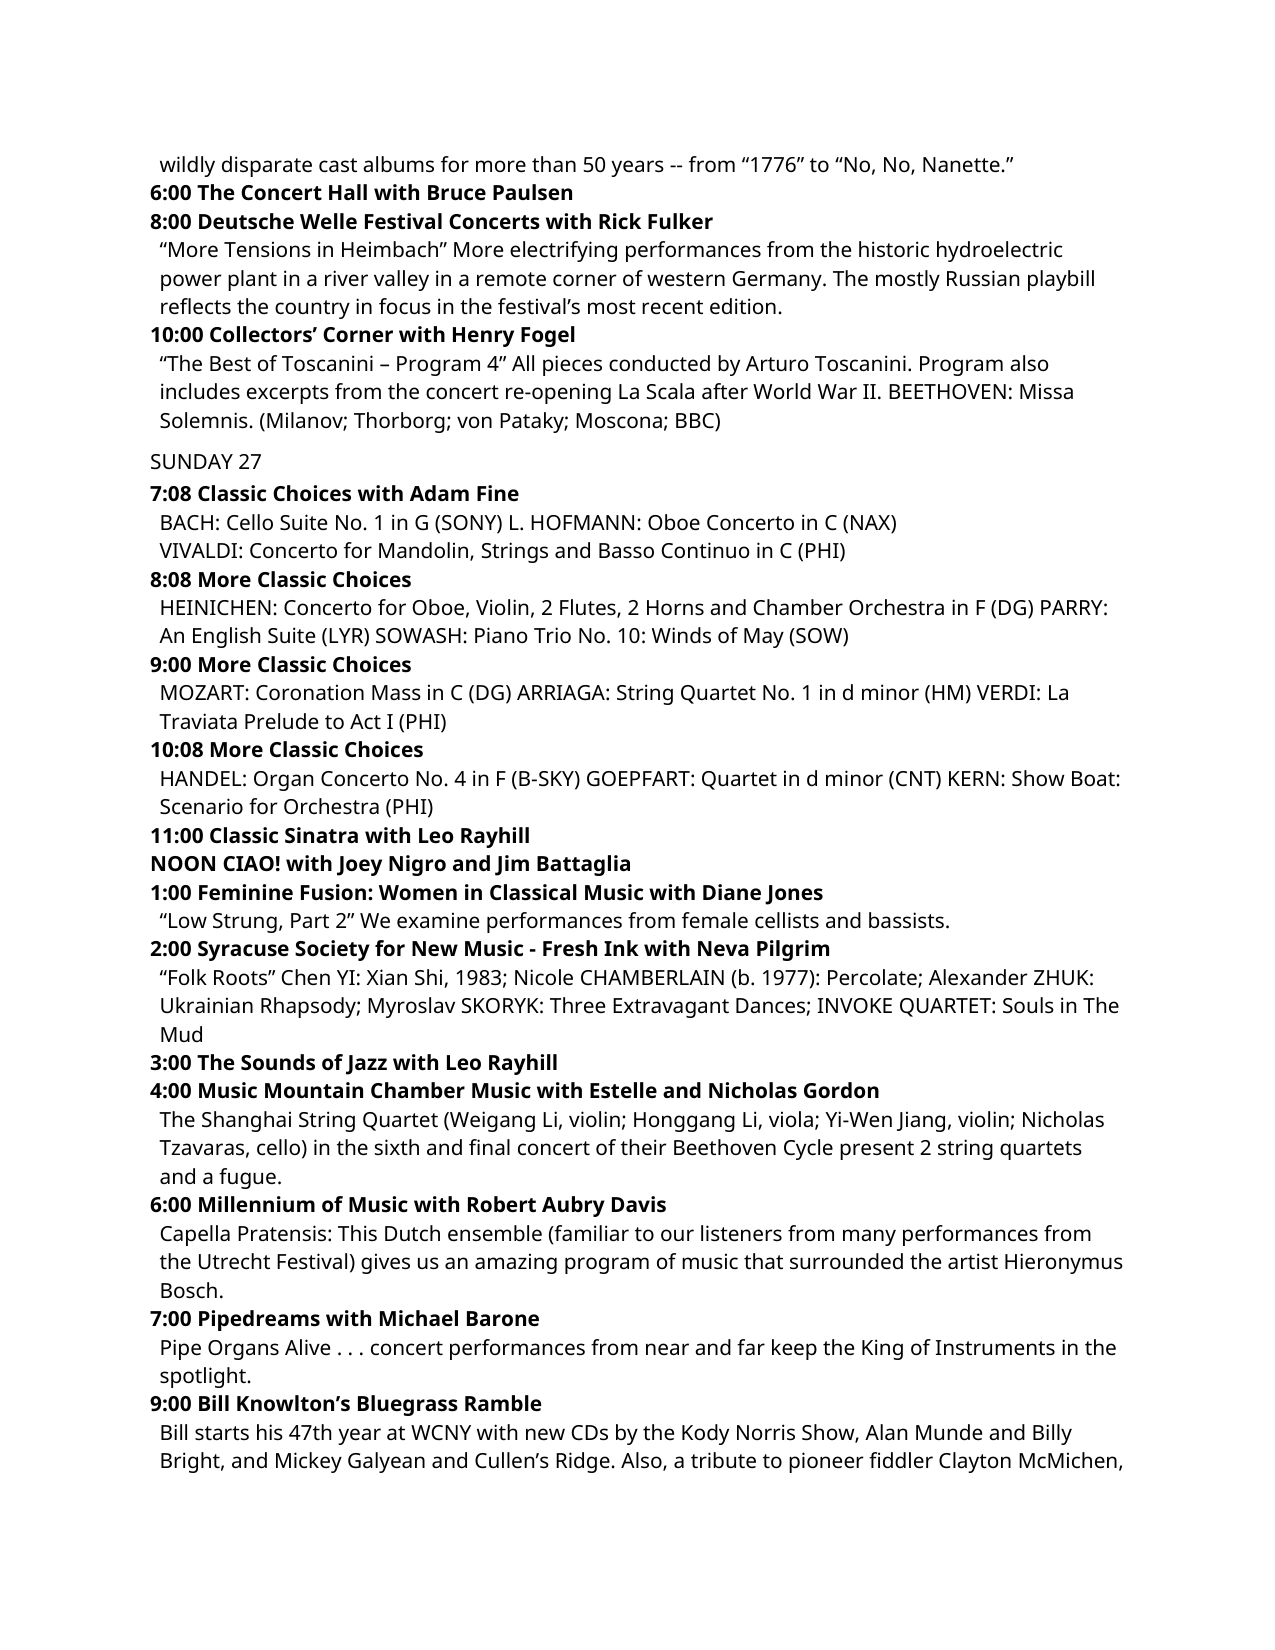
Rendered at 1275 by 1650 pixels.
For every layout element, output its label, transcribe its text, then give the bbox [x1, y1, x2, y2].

text 10:00 Collectors’ Corner with Henry Fogel [150, 321, 1125, 349]
text 9:00 More Classic Choices [150, 650, 1125, 678]
text “More Tensions in Heimbach” More electrifying performances from the historic hydroelectric power plant in a river valley in a remote corner of western Germany. The mostly Russian playbill reflects the country in focus in the festival’s most recent edition. [159, 235, 1125, 321]
text HEINICHEN: Concerto for Oboe, Violin, 2 Flutes, 2 Horns and Chamber Orchestra in F (DG) PARRY: An English Suite (LYR) SOWASH: Piano Trio No. 10: Winds of May (SOW) [159, 593, 1125, 650]
text 10:08 More Classic Choices [150, 735, 1125, 764]
text 7:00 Pipedreams with Michael Barone [150, 1304, 1125, 1333]
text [159, 150, 1125, 178]
text BACH: Cello Suite No. 1 in G (SONY) L. HOFMANN: Oboe Concerto in C (NAX) [159, 508, 1125, 536]
text The Shanghai String Quartet (Weigang Li, violin; Honggang Li, viola; Yi-Wen Jiang, violin; Nicholas Tzavaras, cello) in the sixth and final concert of their Beethoven Cycle present 2 string quartets and a fugue. [159, 1105, 1125, 1190]
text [159, 1418, 1125, 1475]
text HANDEL: Organ Concerto No. 4 in F (B-SKY) GOEPFART: Quartet in d minor (CNT) KERN: Show Boat: Scenario for Orchestra (PHI) [159, 764, 1125, 821]
text NOON CIAO! with Joey Nigro and Jim Battaglia [150, 849, 1125, 878]
text 8:08 More Classic Choices [150, 565, 1125, 593]
text 6:00 Millennium of Music with Robert Aubry Davis [150, 1190, 1125, 1219]
text Pipe Organs Alive . . . concert performances from near and far keep the King of Instruments in the spotlight. [159, 1333, 1125, 1389]
text MOZART: Coronation Mass in C (DG) ARRIAGA: String Quartet No. 1 in d minor (HM) VERDI: La Traviata Prelude to Act I (PHI) [159, 678, 1125, 735]
text 9:00 Bill Knowlton’s Bluegrass Ramble [150, 1389, 1125, 1418]
text 3:00 The Sounds of Jazz with Leo Rayhill [150, 1048, 1125, 1077]
text 7:08 Classic Choices with Adam Fine [150, 479, 1125, 508]
text “Folk Roots” Chen YI: Xian Shi, 1983; Nicole CHAMBERLAIN (b. 1977): Percolate; Alexander ZHUK: Ukrainian Rhapsody; Myroslav SKORYK: Three Extravagant Dances; INVOKE QUARTET: Souls in The Mud [159, 963, 1125, 1048]
text Capella Pratensis: This Dutch ensemble (familiar to our listeners from many performances from the Utrecht Festival) gives us an amazing program of music that surrounded the artist Hieronymus Bosch. [159, 1219, 1125, 1304]
text Sunday 27 [150, 447, 1125, 475]
text 8:00 Deutsche Welle Festival Concerts with Rick Fulker [150, 207, 1125, 235]
text VIVALDI: Concerto for Mandolin, Strings and Basso Continuo in C (PHI) [159, 536, 1125, 565]
text 6:00 The Concert Hall with Bruce Paulsen [150, 178, 1125, 207]
text 11:00 Classic Sinatra with Leo Rayhill [150, 821, 1125, 849]
text “Low Strung, Part 2” We examine performances from female cellists and bassists. [159, 906, 1125, 934]
text “The Best of Toscanini – Program 4” All pieces conducted by Arturo Toscanini. Program also includes excerpts from the concert re-opening La Scala after World War II. BEETHOVEN: Missa Solemnis. (Milanov; Thorborg; von Pataky; Moscona; BBC) [159, 349, 1125, 434]
text 2:00 Syracuse Society for New Music - Fresh Ink with Neva Pilgrim [150, 934, 1125, 963]
text 4:00 Music Mountain Chamber Music with Estelle and Nicholas Gordon [150, 1077, 1125, 1105]
text 1:00 Feminine Fusion: Women in Classical Music with Diane Jones [150, 878, 1125, 906]
